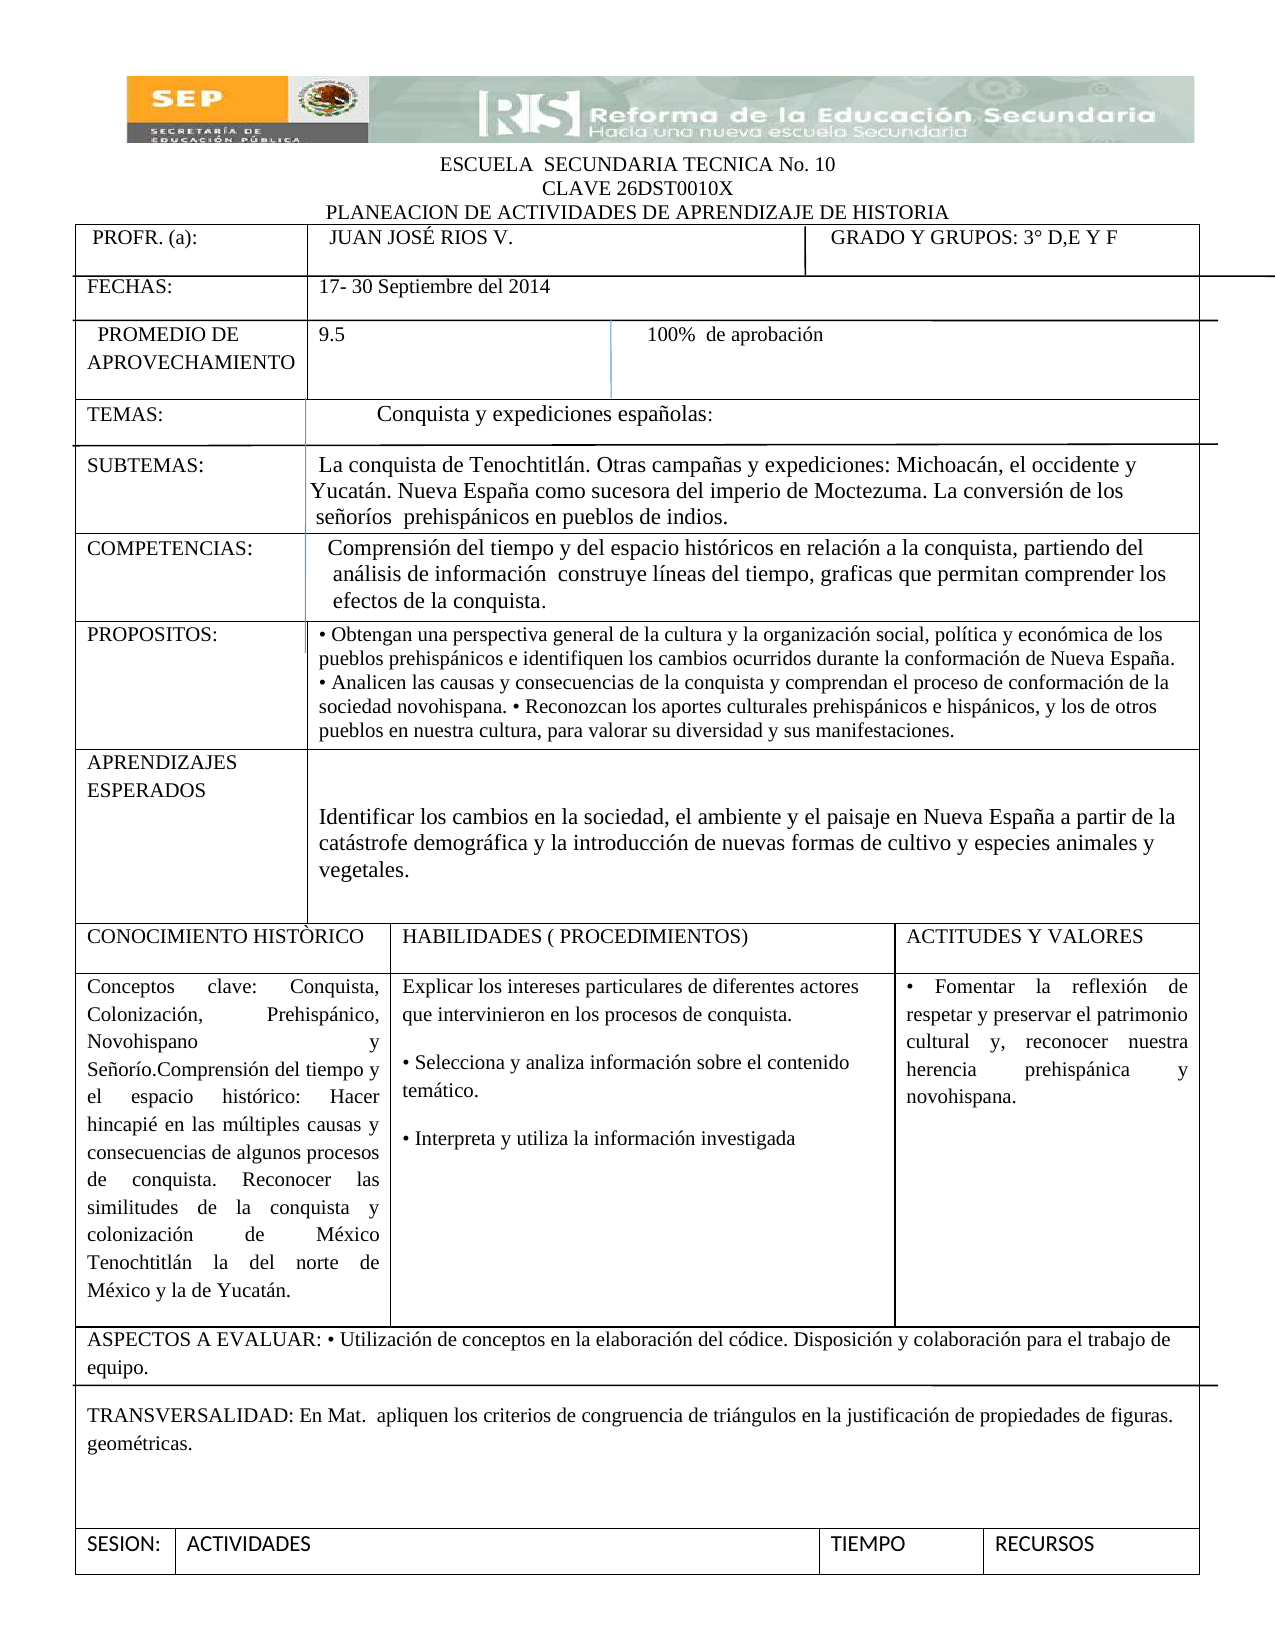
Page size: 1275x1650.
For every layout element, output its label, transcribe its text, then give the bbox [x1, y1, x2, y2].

table_cell ASPECTOS A EVALUAR: • Utilización de conceptos en la elaboración del códice. Disposición y colaboración para el trabajo de equipo. TRANSVERSALIDAD: En Mat. apliquen los criterios de congruencia de triángulos en la justificación de propiedades de figuras. geométricas. [76, 1328, 1199, 1384]
picture [126, 76, 1195, 146]
table_cell ACTITUDES Y VALORES [896, 924, 1199, 973]
table_cell ACTIVIDADES [176, 1529, 819, 1574]
table_cell SESION: [76, 1529, 175, 1574]
table_cell PROPOSITOS: [76, 622, 307, 749]
table_cell • Obtengan una perspectiva general de la cultura y la organización social, política y económica de los pueblos prehispánicos e identifiquen los cambios ocurridos durante la conformación de Nueva España. • Analicen las causas y consecuencias de la conquista y comprendan el proceso de conformación de la sociedad novohispana. • Reconozcan los aportes culturales prehispánicos e hispánicos, y los de otros pueblos en nuestra cultura, para valorar su diversidad y sus manifestaciones. [308, 622, 1199, 749]
text PLANEACION DE ACTIVIDADES DE APRENDIZAJE DE HISTORIA [75, 200, 1200, 224]
table_cell • Fomentar la reflexión de respetar y preservar el patrimonio cultural y, reconocer nuestra herencia prehispánica y novohispana. [896, 974, 1199, 1326]
table_cell APRENDIZAJES ESPERADOS [76, 750, 307, 923]
table_cell CONOCIMIENTO HISTÒRICO [76, 924, 390, 973]
table_cell Conceptos clave: Conquista, Colonización, Prehispánico, Novohispano y Señorío.Comprensión del tiempo y el espacio histórico: Hacer hincapié en las múltiples causas y consecuencias de algunos procesos de conquista. Reconocer las similitudes de la conquista y colonización de México Tenochtitlán la del norte de México y la de Yucatán. [76, 974, 390, 1326]
table_header PROFR. (a): FECHAS: PROMEDIO DE APROVECHAMIENTO [76, 225, 307, 275]
table_cell Identificar los cambios en la sociedad, el ambiente y el paisaje en Nueva España a partir de la catástrofe demográfica y la introducción de nuevas formas de cultivo y especies animales y vegetales. [308, 750, 1199, 923]
table_header PROFR. (a): FECHAS: PROMEDIO DE APROVECHAMIENTO [76, 277, 307, 319]
table_cell COMPETENCIAS: Comprensión del tiempo y del espacio históricos en relación a la conquista, partiendo del análisis de información construye líneas del tiempo, graficas que permitan comprender los efectos de la conquista. [76, 534, 304, 621]
table_cell ASPECTOS A EVALUAR: • Utilización de conceptos en la elaboración del códice. Disposición y colaboración para el trabajo de equipo. TRANSVERSALIDAD: En Mat. apliquen los criterios de congruencia de triángulos en la justificación de propiedades de figuras. geométricas. [76, 1387, 1199, 1528]
table_header JUAN JOSÉ RIOS V. GRADO Y GRUPOS: 3° D,E Y F 17- 30 Septiembre del 2014 9.5 100% de aprobación [308, 225, 1199, 275]
table_header JUAN JOSÉ RIOS V. GRADO Y GRUPOS: 3° D,E Y F 17- 30 Septiembre del 2014 9.5 100% de aprobación [308, 277, 1199, 319]
table_cell HABILIDADES ( PROCEDIMIENTOS) [391, 924, 894, 973]
table_cell TEMAS: Conquista y expediciones españolas: SUBTEMAS: La conquista de Tenochtitlán. Otras campañas y expediciones: Michoacán, el occidente y Yucatán. Nueva España como sucesora del imperio de Moctezuma. La conversión de los señoríos prehispánicos en pueblos de indios. [307, 400, 1199, 444]
text ESCUELA SECUNDARIA TECNICA No. 10 [75, 152, 1200, 176]
text CLAVE 26DST0010X [75, 176, 1200, 200]
table_header JUAN JOSÉ RIOS V. GRADO Y GRUPOS: 3° D,E Y F 17- 30 Septiembre del 2014 9.5 100% de aprobación [308, 322, 610, 398]
table_cell Explicar los intereses particulares de diferentes actores que intervinieron en los procesos de conquista. • Selecciona y analiza información sobre el contenido temático. • Interpreta y utiliza la información investigada [391, 974, 894, 1326]
table_cell TEMAS: Conquista y expediciones españolas: SUBTEMAS: La conquista de Tenochtitlán. Otras campañas y expediciones: Michoacán, el occidente y Yucatán. Nueva España como sucesora del imperio de Moctezuma. La conversión de los señoríos prehispánicos en pueblos de indios. [76, 447, 305, 533]
table_cell RECURSOS [984, 1529, 1199, 1574]
table_header JUAN JOSÉ RIOS V. GRADO Y GRUPOS: 3° D,E Y F 17- 30 Septiembre del 2014 9.5 100% de aprobación [612, 322, 1199, 398]
table_header PROFR. (a): FECHAS: PROMEDIO DE APROVECHAMIENTO [76, 322, 307, 398]
table_cell TEMAS: Conquista y expediciones españolas: SUBTEMAS: La conquista de Tenochtitlán. Otras campañas y expediciones: Michoacán, el occidente y Yucatán. Nueva España como sucesora del imperio de Moctezuma. La conversión de los señoríos prehispánicos en pueblos de indios. [307, 445, 1199, 533]
table_cell TIEMPO PROGRAMADO [820, 1529, 983, 1574]
table_cell COMPETENCIAS: Comprensión del tiempo y del espacio históricos en relación a la conquista, partiendo del análisis de información construye líneas del tiempo, graficas que permitan comprender los efectos de la conquista. [306, 534, 1199, 621]
